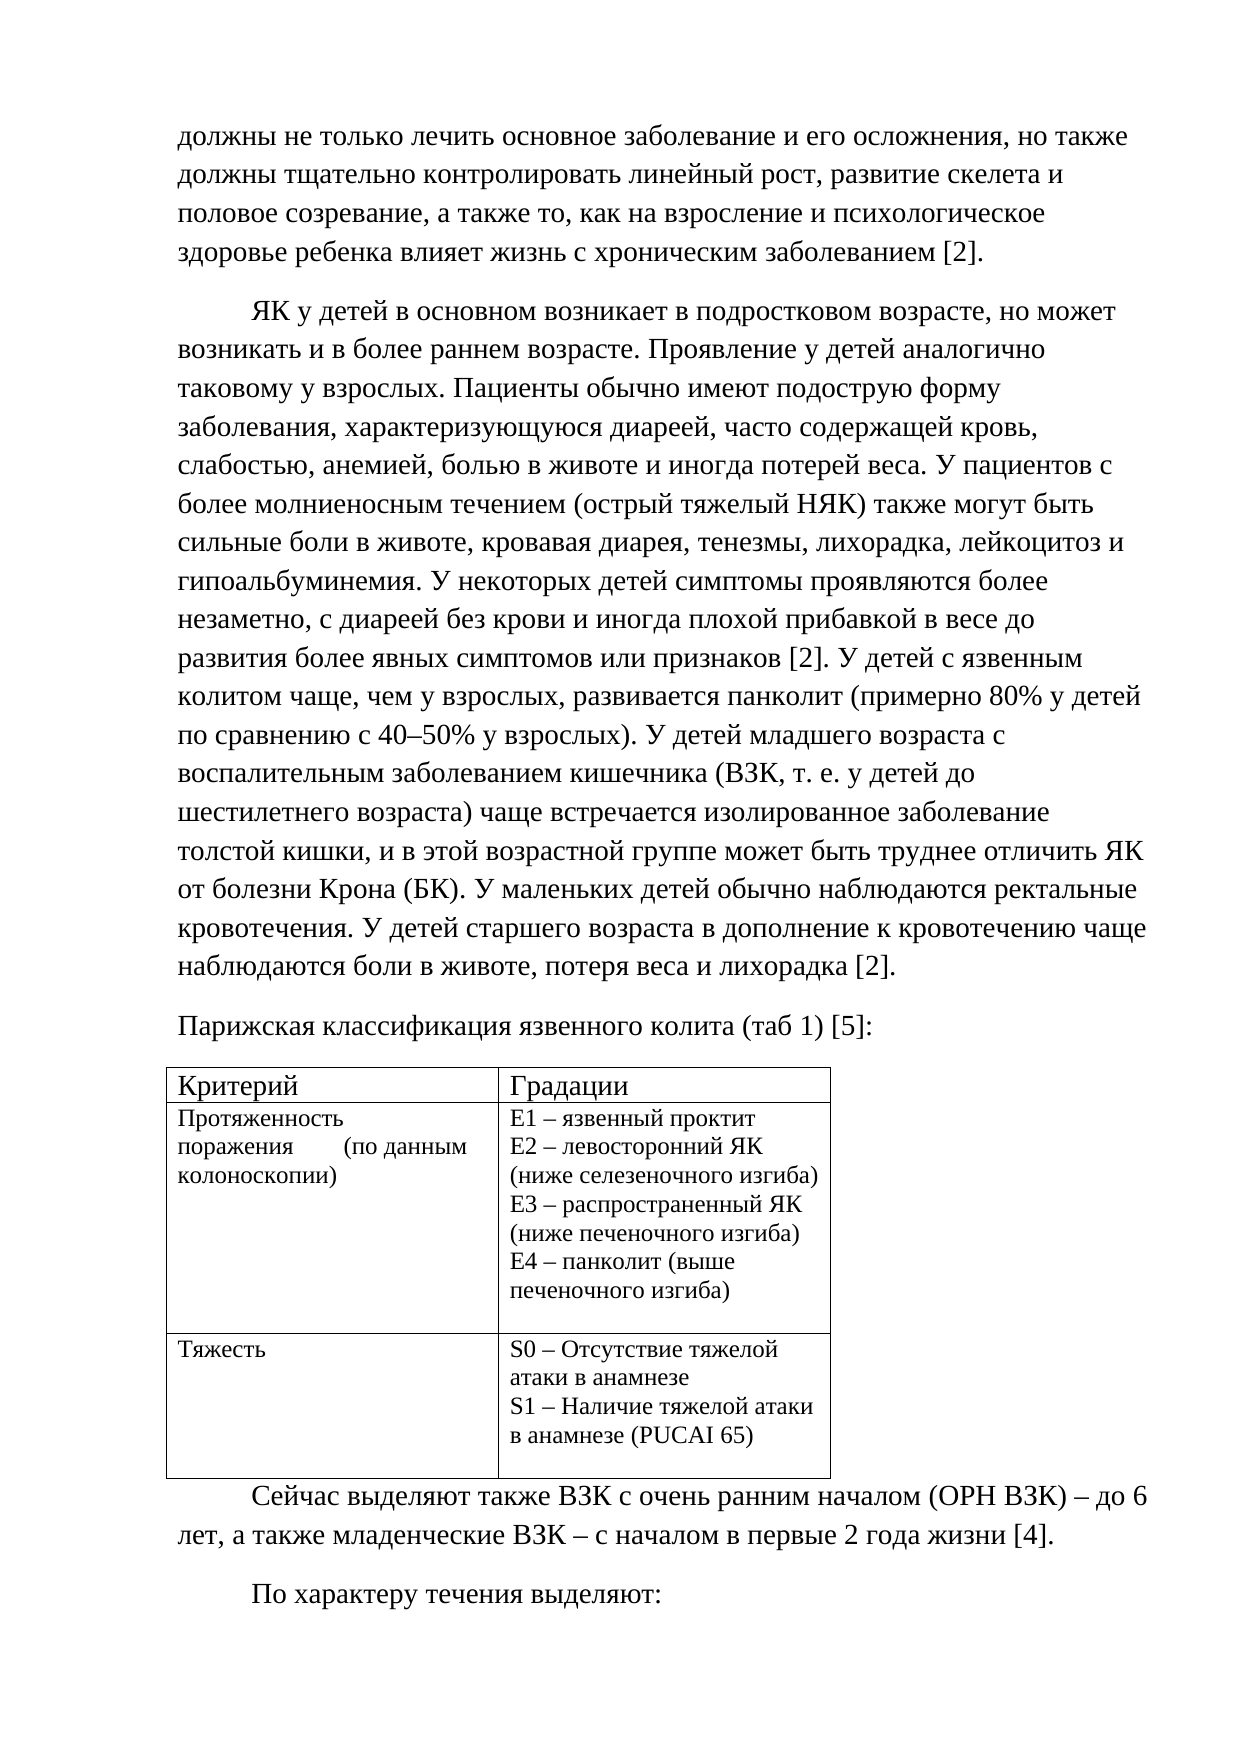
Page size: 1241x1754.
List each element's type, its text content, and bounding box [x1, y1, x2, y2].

table_cell Протяженность поражения (по данным колоноскопии) [167, 1103, 498, 1333]
text Парижская классификация язвенного колита (таб 1) [5]: [177, 1008, 1152, 1041]
table_cell E1 – язвенный проктит E2 – левосторонний ЯК (ниже селезеночного изгиба) E3 – распространенный ЯК (ниже печеночного изгиба) E4 – панколит (выше печеночного изгиба) [499, 1103, 830, 1333]
text По характеру течения выделяют: [177, 1576, 1152, 1610]
text Сейчас выделяют также ВЗК с очень ранним началом (ОРН ВЗК) – до 6 лет, а также младенческие ВЗК – с началом в первые 2 года жизни [4]. [177, 1478, 1152, 1551]
text ЯК у детей в основном возникает в подростковом возрасте, но может возникать и в более раннем возрасте. Проявление у детей аналогично таковому у взрослых. Пациенты обычно имеют подострую форму заболевания, характеризующуюся диареей, часто содержащей кровь, слабостью, анемией, болью в животе и иногда потерей веса. У пациентов с более молниеносным течением (острый тяжелый НЯК) также могут быть сильные боли в животе, кровавая диарея, тенезмы, лихорадка, лейкоцитоз и гипоальбуминемия. У некоторых детей симптомы проявляются более незаметно, с диареей без крови и иногда плохой прибавкой в ​​весе до развития более явных симптомов или признаков [2]. У детей с язвенным колитом чаще, чем у взрослых, развивается панколит (примерно 80% у детей по сравнению с 40–50% у взрослых). У детей младшего возраста с воспалительным заболеванием кишечника (ВЗК, т. е. у детей до шестилетнего возраста) чаще встречается изолированное заболевание толстой кишки, и в этой возрастной группе может быть труднее отличить ЯК от болезни Крона (БК). У маленьких детей обычно наблюдаются ректальные кровотечения. У детей старшего возраста в дополнение к кровотечению чаще наблюдаются боли в животе, потеря веса и лихорадка [2]. [177, 293, 1152, 982]
table_cell Тяжесть [167, 1334, 498, 1477]
table_header Градации [499, 1068, 830, 1102]
table_header Критерий [167, 1068, 498, 1102]
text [177, 118, 1152, 267]
table_cell S0 – Отсутствие тяжелой атаки в анамнезе S1 – Наличие тяжелой атаки в анамнезе (PUCAI 65) [499, 1334, 830, 1477]
